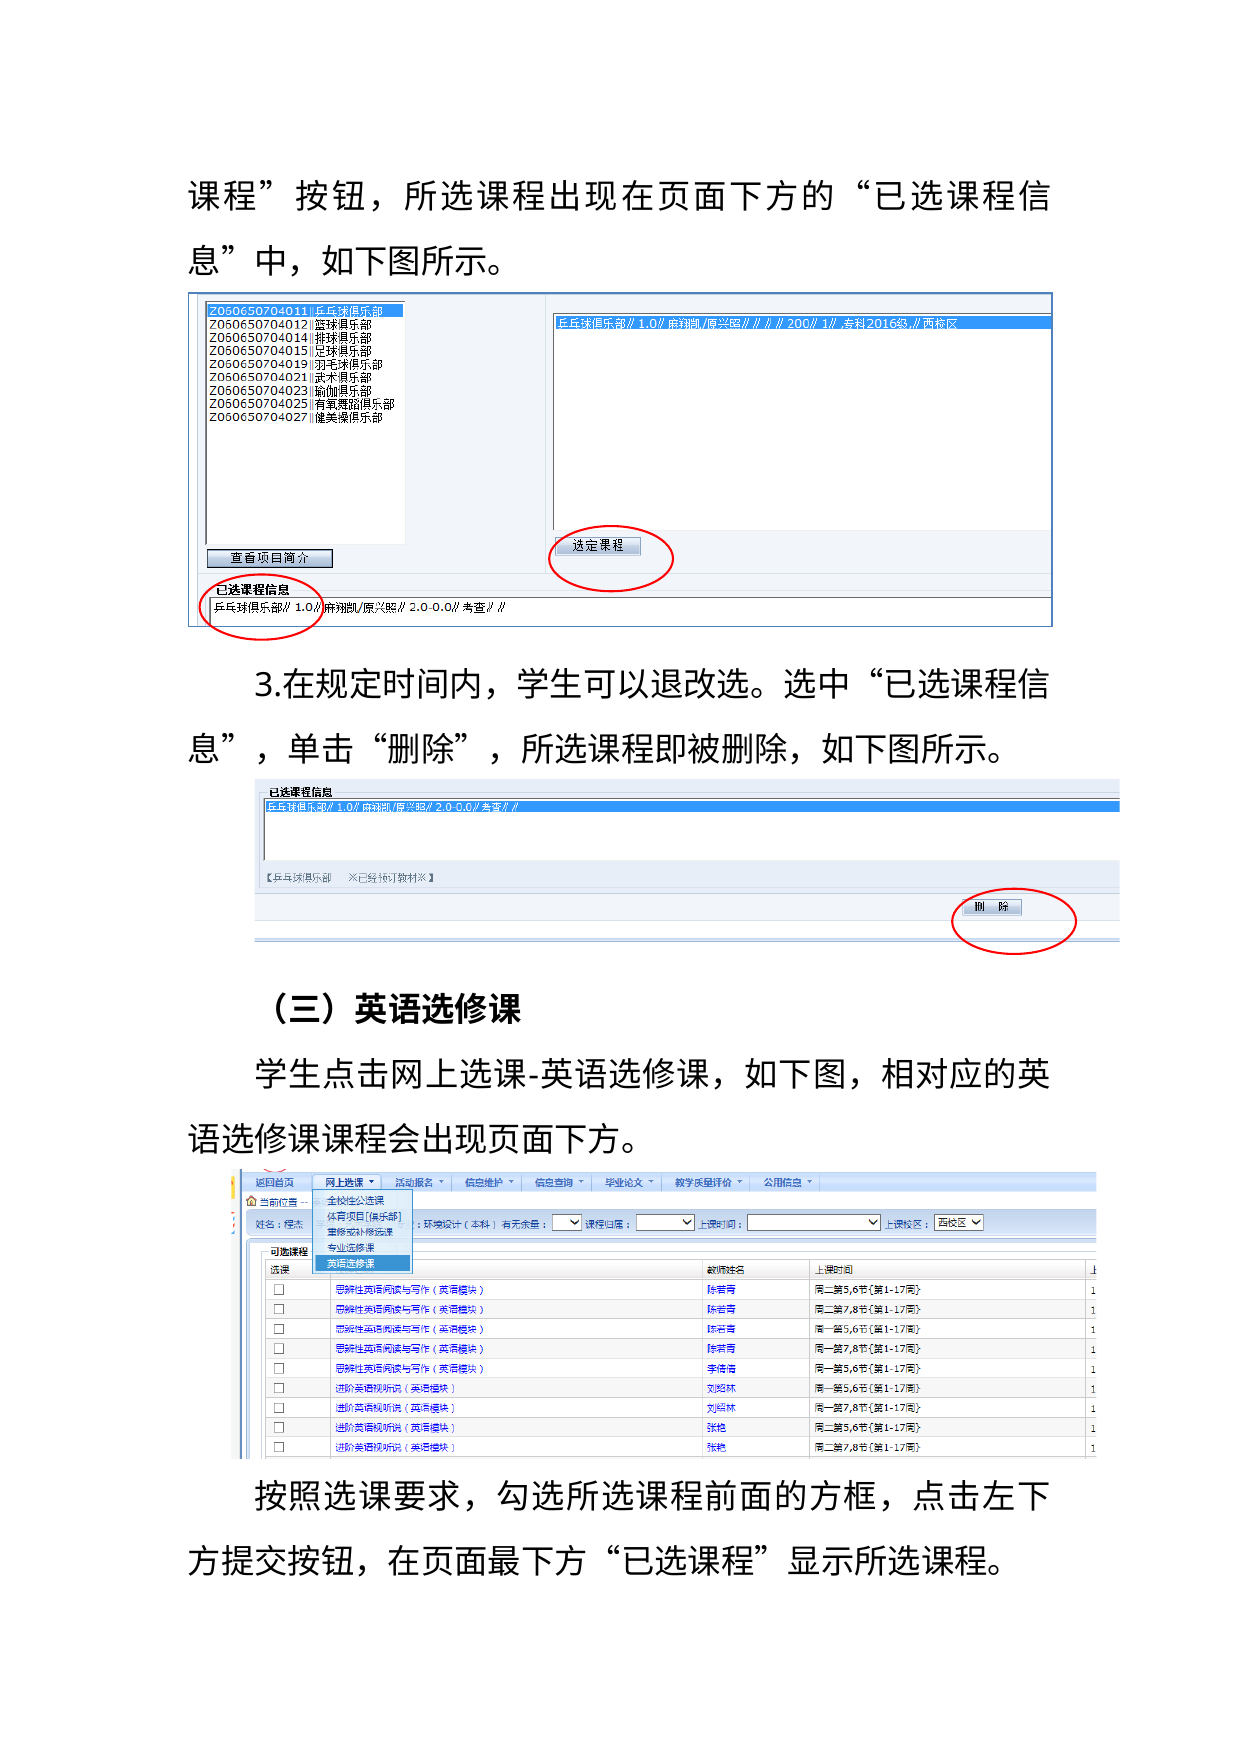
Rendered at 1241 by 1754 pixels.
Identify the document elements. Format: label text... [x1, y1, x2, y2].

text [187, 162, 1053, 292]
picture [201, 576, 322, 626]
text 学生点击网上选课-英语选修课，如下图，相对应的英语选修课课程会出现页面下方。 [187, 1039, 1053, 1169]
picture [954, 890, 1074, 952]
picture [231, 1169, 1097, 1459]
picture [254, 779, 1120, 953]
picture [189, 294, 1051, 626]
text 按照选课要求，勾选所选课程前面的方框，点击左下方提交按钮，在页面最下方“已选课程”显示所选课程。 [187, 1462, 1053, 1592]
text （三）英语选修课 [187, 974, 1053, 1039]
text 3.在规定时间内，学生可以退改选。选中“已选课程信息”，单击“删除”，所选课程即被删除，如下图所示。 [187, 649, 1053, 779]
